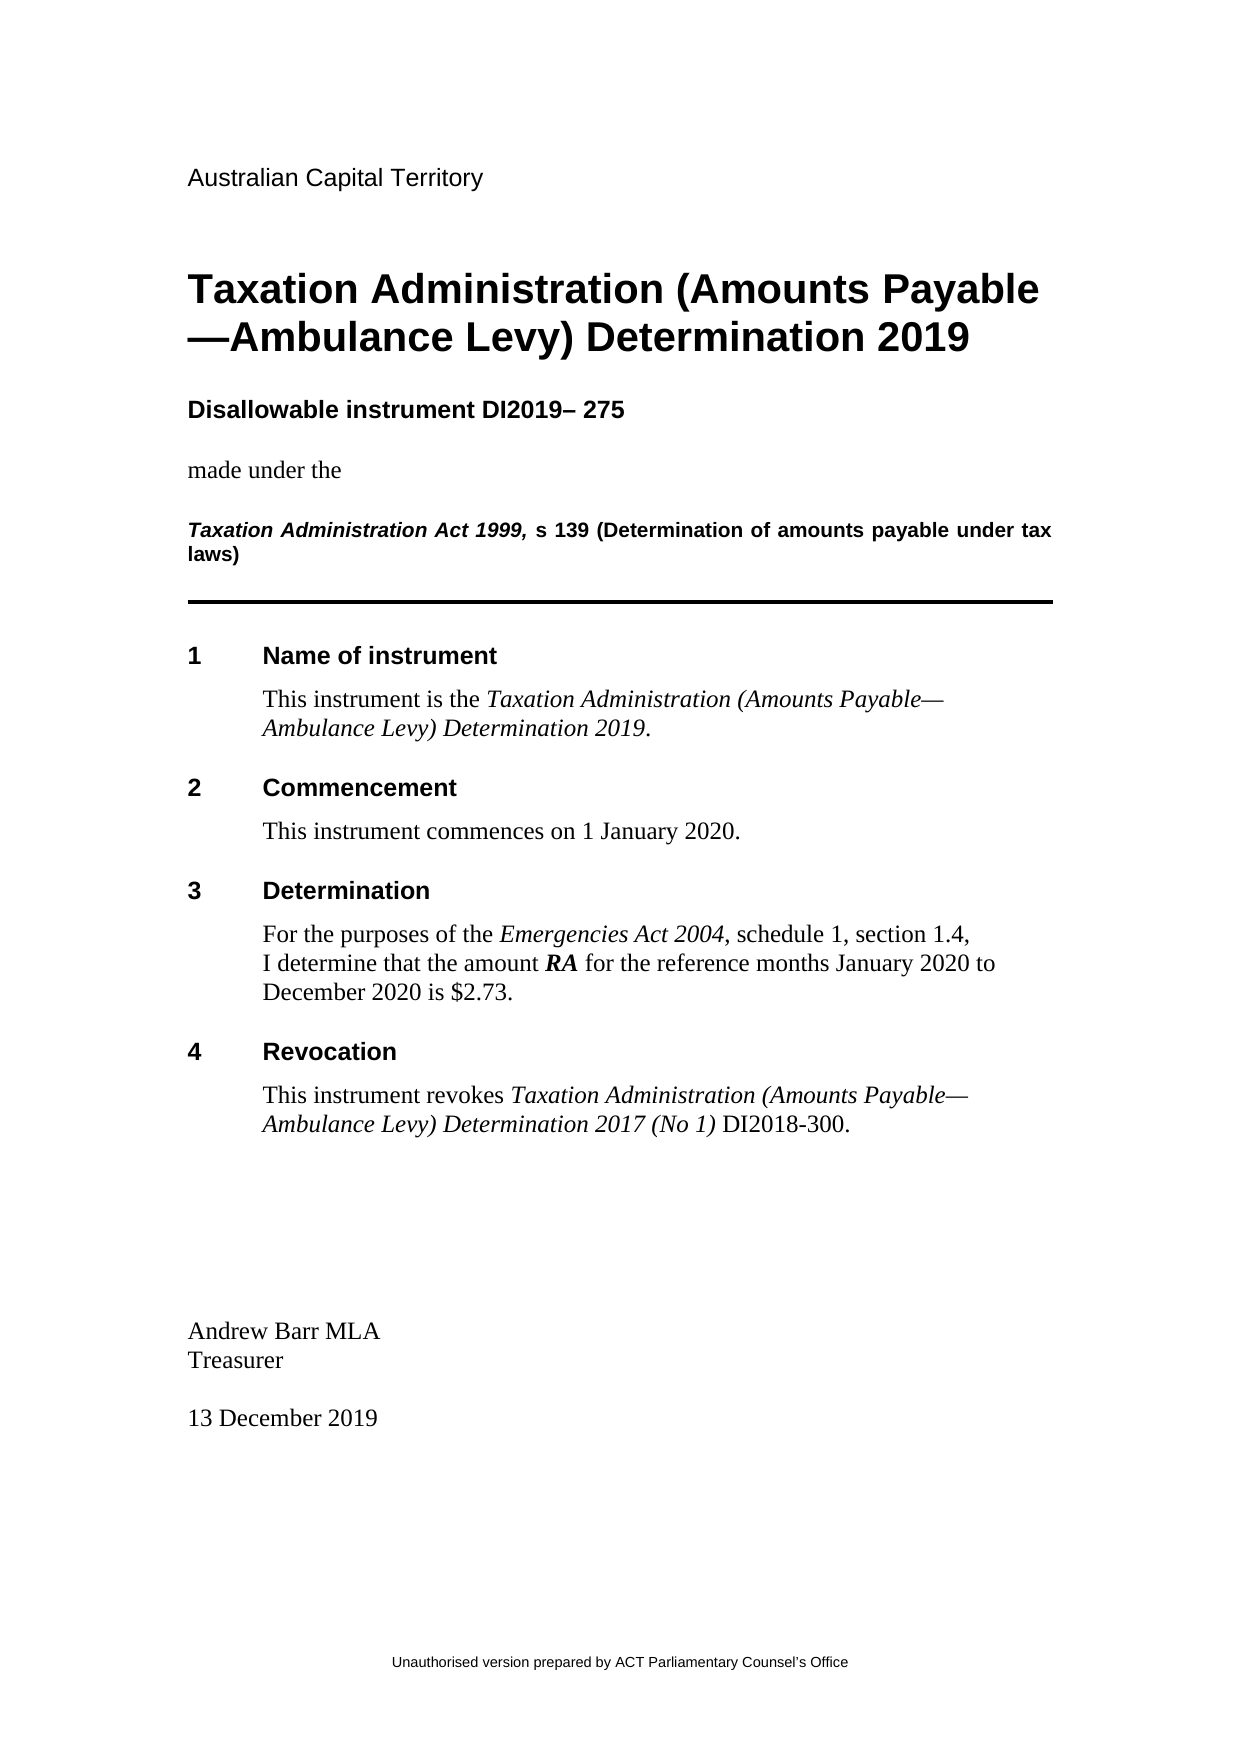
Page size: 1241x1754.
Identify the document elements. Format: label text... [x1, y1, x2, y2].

text Taxation Administration (Amounts Payable—Ambulance Levy) Determination 2019 [187, 264, 1053, 360]
text 1 Name of instrument [187, 641, 1053, 669]
text Taxation Administration Act 1999, s 139 (Determination of amounts payable under tax laws) [187, 517, 1053, 565]
text For the purposes of the Emergencies Act 2004, schedule 1, section 1.4, I determine that the amount RA for the reference months January 2020 to December 2020 is $2.73. [262, 919, 1053, 1006]
text 13 December 2019 [187, 1403, 1053, 1431]
text made under the [187, 455, 1053, 484]
text Treasurer [187, 1345, 1053, 1374]
text Australian Capital Territory [187, 162, 1053, 191]
text This instrument revokes Taxation Administration (Amounts Payable—Ambulance Levy) Determination 2017 (No 1) DI2018-300. [262, 1080, 1053, 1138]
text This instrument is the Taxation Administration (Amounts Payable—Ambulance Levy) Determination 2019. [262, 684, 1053, 741]
text 2 Commencement [187, 773, 1053, 801]
text Andrew Barr MLA [187, 1316, 1053, 1345]
text This instrument commences on 1 January 2020. [262, 816, 1053, 845]
text Disallowable instrument DI2019– 275 [187, 395, 1053, 424]
text 4 Revocation [187, 1037, 1053, 1066]
text 3 Determination [187, 876, 1053, 905]
